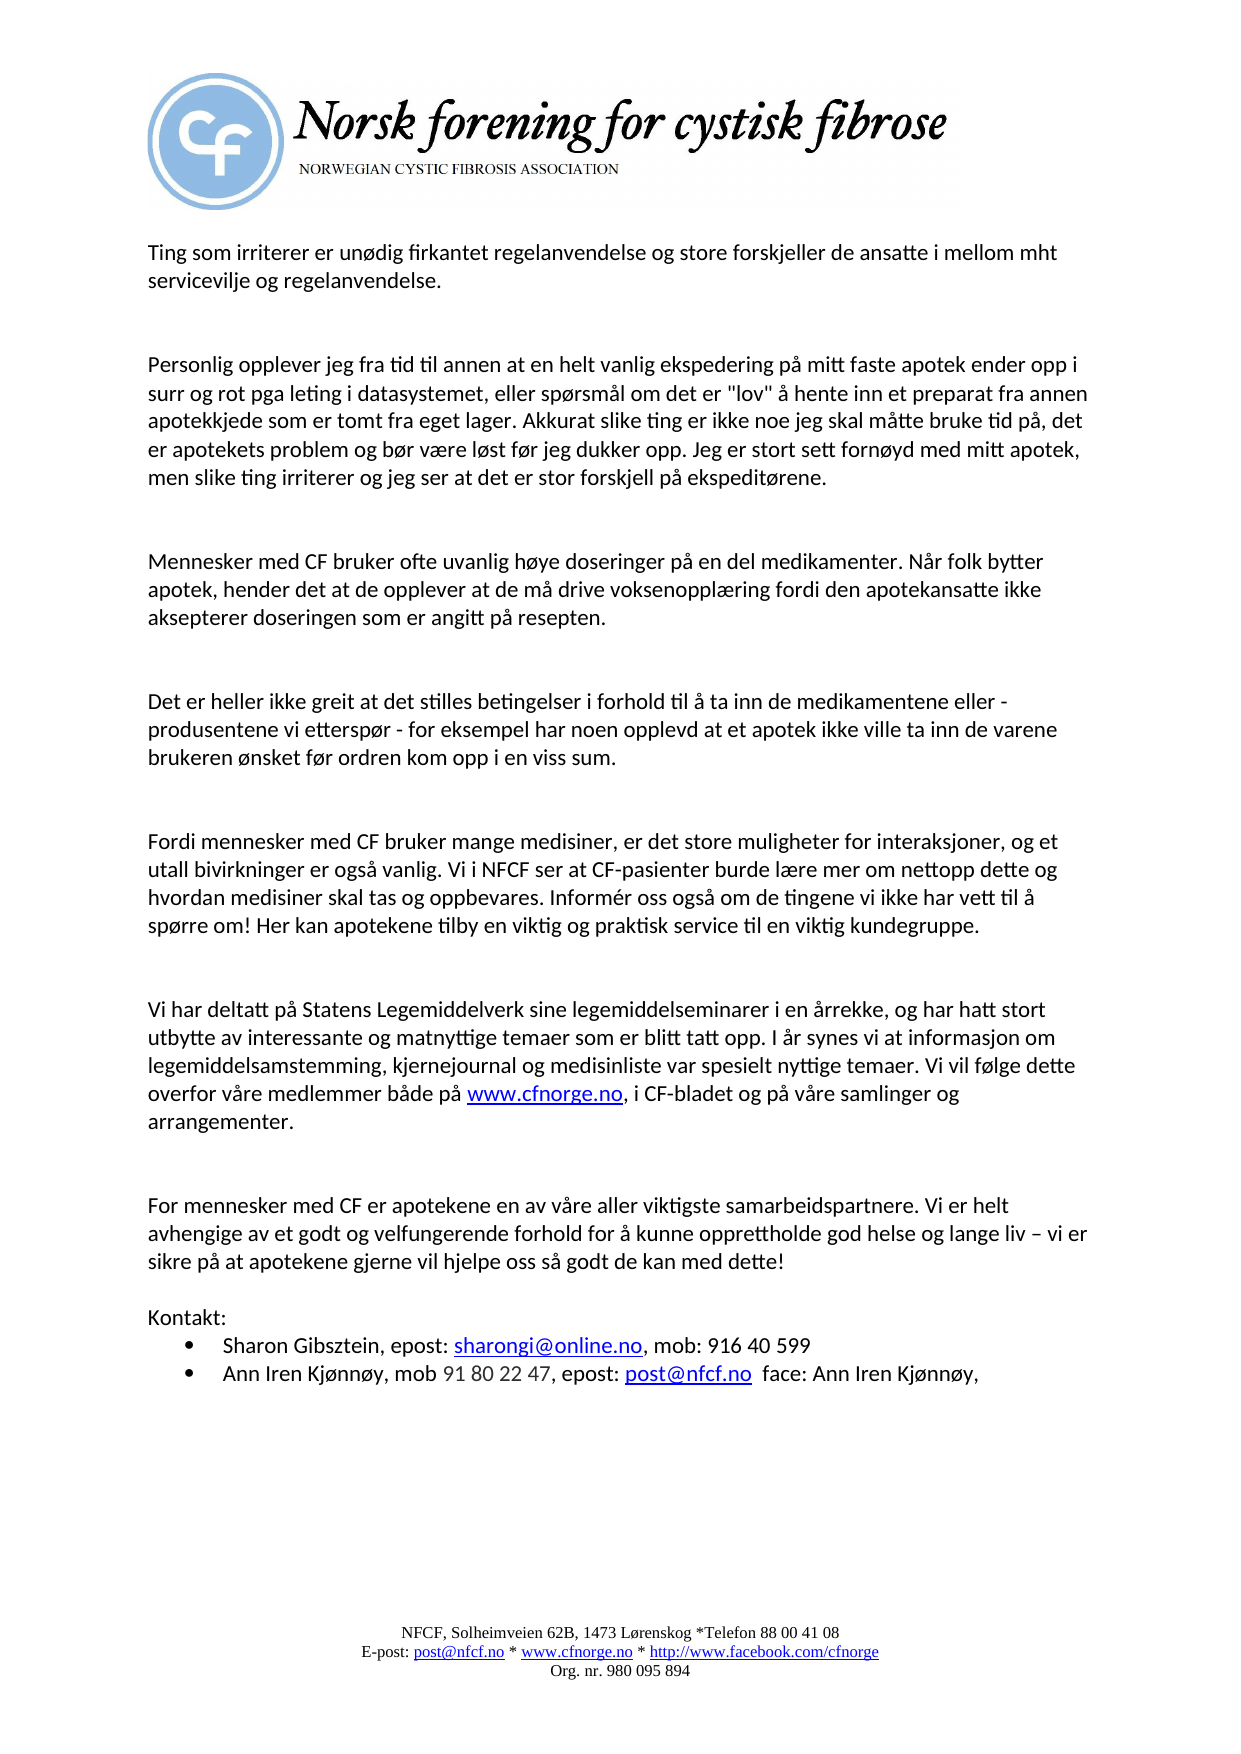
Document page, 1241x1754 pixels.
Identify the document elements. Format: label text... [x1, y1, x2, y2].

picture [147, 73, 959, 210]
text For mennesker med CF er apotekene en av våre aller viktigste samarbeidspartnere. Vi er helt avhengige av et godt og velfungerende forhold for å kunne opprettholde god helse og lange liv – vi er sikre på at apotekene gjerne vil hjelpe oss så godt de kan med dette! [148, 1191, 1093, 1275]
text Kontakt: [148, 1303, 1093, 1331]
text Ting som irriterer er unødig firkantet regelanvendelse og store forskjeller de ansatte i mellom mht servicevilje og regelanvendelse. [148, 238, 1093, 294]
list Ann Iren Kjønnøy, mob 91 80 22 47, epost: post@nfcf.no face: Ann Iren Kjønnøy, [551, 1359, 1093, 1387]
list Ann Iren Kjønnøy, mob 91 80 22 47, epost: post@nfcf.no face: Ann Iren Kjønnøy, [185, 1359, 442, 1387]
text Mennesker med CF bruker ofte uvanlig høye doseringer på en del medikamenter. Når folk bytter apotek, hender det at de opplever at de må drive voksenopplæring fordi den apotekansatte ikke aksepterer doseringen som er angitt på resepten. [148, 547, 1093, 631]
text Vi har deltatt på Statens Legemiddelverk sine legemiddelseminarer i en årrekke, og har hatt stort utbytte av interessante og matnyttige temaer som er blitt tatt opp. I år synes vi at informasjon om legemiddelsamstemming, kjernejournal og medisinliste var spesielt nyttige temaer. Vi vil følge dette overfor våre medlemmer både på www.cfnorge.no, i CF-bladet og på våre samlinger og arrangementer. [148, 995, 1093, 1135]
text Fordi mennesker med CF bruker mange medisiner, er det store muligheter for interaksjoner, og et utall bivirkninger er også vanlig. Vi i NFCF ser at CF-pasienter burde lære mer om nettopp dette og hvordan medisiner skal tas og oppbevares. Informér oss også om de tingene vi ikke har vett til å spørre om! Her kan apotekene tilby en viktig og praktisk service til en viktig kundegruppe. [148, 827, 1093, 939]
list Sharon Gibsztein, epost: sharongi@online.no, mob: 916 40 599 [185, 1331, 1093, 1359]
text Det er heller ikke greit at det stilles betingelser i forhold til å ta inn de medikamentene eller -produsentene vi etterspør - for eksempel har noen opplevd at et apotek ikke ville ta inn de varene brukeren ønsket før ordren kom opp i en viss sum. [148, 687, 1093, 771]
text Personlig opplever jeg fra tid til annen at en helt vanlig ekspedering på mitt faste apotek ender opp i surr og rot pga leting i datasystemet, eller spørsmål om det er "lov" å hente inn et preparat fra annen apotekkjede som er tomt fra eget lager. Akkurat slike ting er ikke noe jeg skal måtte bruke tid på, det er apotekets problem og bør være løst før jeg dukker opp. Jeg er stort sett fornøyd med mitt apotek, men slike ting irriterer og jeg ser at det er stor forskjell på ekspeditørene. [148, 351, 1093, 491]
